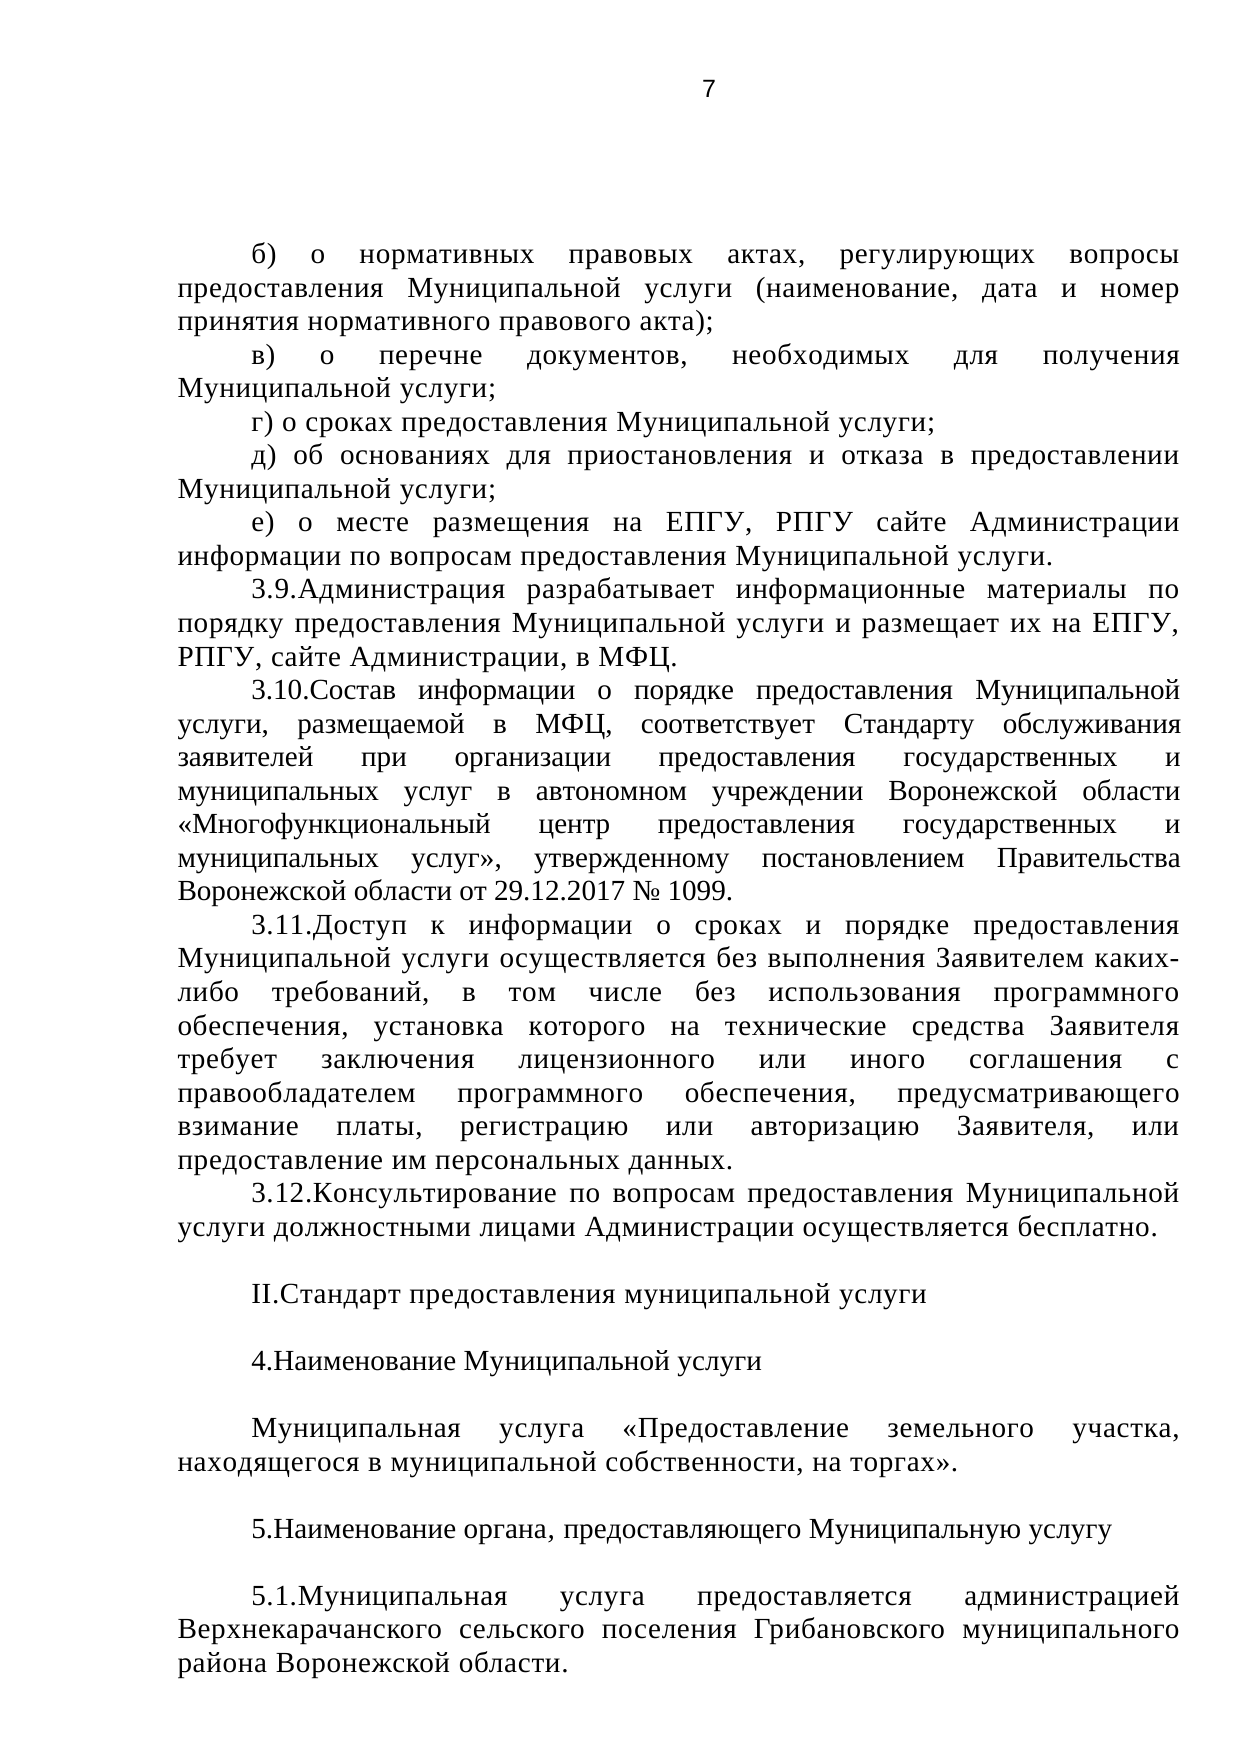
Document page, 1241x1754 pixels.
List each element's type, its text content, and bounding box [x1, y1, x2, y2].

text II.Стандарт предоставления муниципальной услуги [177, 1276, 1181, 1309]
text 5.Наименование органа, предоставляющего Муниципальную услугу [177, 1511, 1181, 1544]
text б) о нормативных правовых актах, регулирующих вопросы предоставления Муниципальной услуги (наименование, дата и номер принятия нормативного правового акта); [177, 236, 1181, 337]
text 4.Наименование Муниципальной услуги [177, 1343, 1181, 1377]
text д) об основаниях для приостановления и отказа в предоставлении Муниципальной услуги; [177, 437, 1181, 504]
text в) о перечне документов, необходимых для получения Муниципальной услуги; [177, 337, 1181, 404]
text г) о сроках предоставления Муниципальной услуги; [177, 404, 1181, 437]
text 3.9.Администрация разрабатывает информационные материалы по порядку предоставления Муниципальной услуги и размещает их на ЕПГУ, РПГУ, сайте Администрации, в МФЦ. [177, 572, 1181, 672]
text е) о месте размещения на ЕПГУ, РПГУ сайте Администрации информации по вопросам предоставления Муниципальной услуги. [177, 504, 1181, 572]
text 3.10.Состав информации о порядке предоставления Муниципальной услуги, размещаемой в МФЦ, соответствует Стандарту обслуживания заявителей при организации предоставления государственных и муниципальных услуг в автономном учреждении Воронежской области «Многофункциональный центр предоставления государственных и муниципальных услуг», утвержденному постановлением Правительства Воронежской области от 29.12.2017 № 1099. [177, 672, 1181, 907]
text 3.11.Доступ к информации о сроках и порядке предоставления Муниципальной услуги осуществляется без выполнения Заявителем каких-либо требований, в том числе без использования программного обеспечения, установка которого на технические средства Заявителя требует заключения лицензионного или иного соглашения с правообладателем программного обеспечения, предусматривающего взимание платы, регистрацию или авторизацию Заявителя, или предоставление им персональных данных. [177, 907, 1181, 1175]
text Муниципальная услуга «Предоставление земельного участка, находящегося в муниципальной собственности, на торгах». [177, 1410, 1181, 1477]
text 3.12.Консультирование по вопросам предоставления Муниципальной услуги должностными лицами Администрации осуществляется бесплатно. [177, 1175, 1181, 1242]
text 5.1.Муниципальная услуга предоставляется администрацией Верхнекарачанского сельского поселения Грибановского муниципального района Воронежской области. [177, 1578, 1181, 1678]
